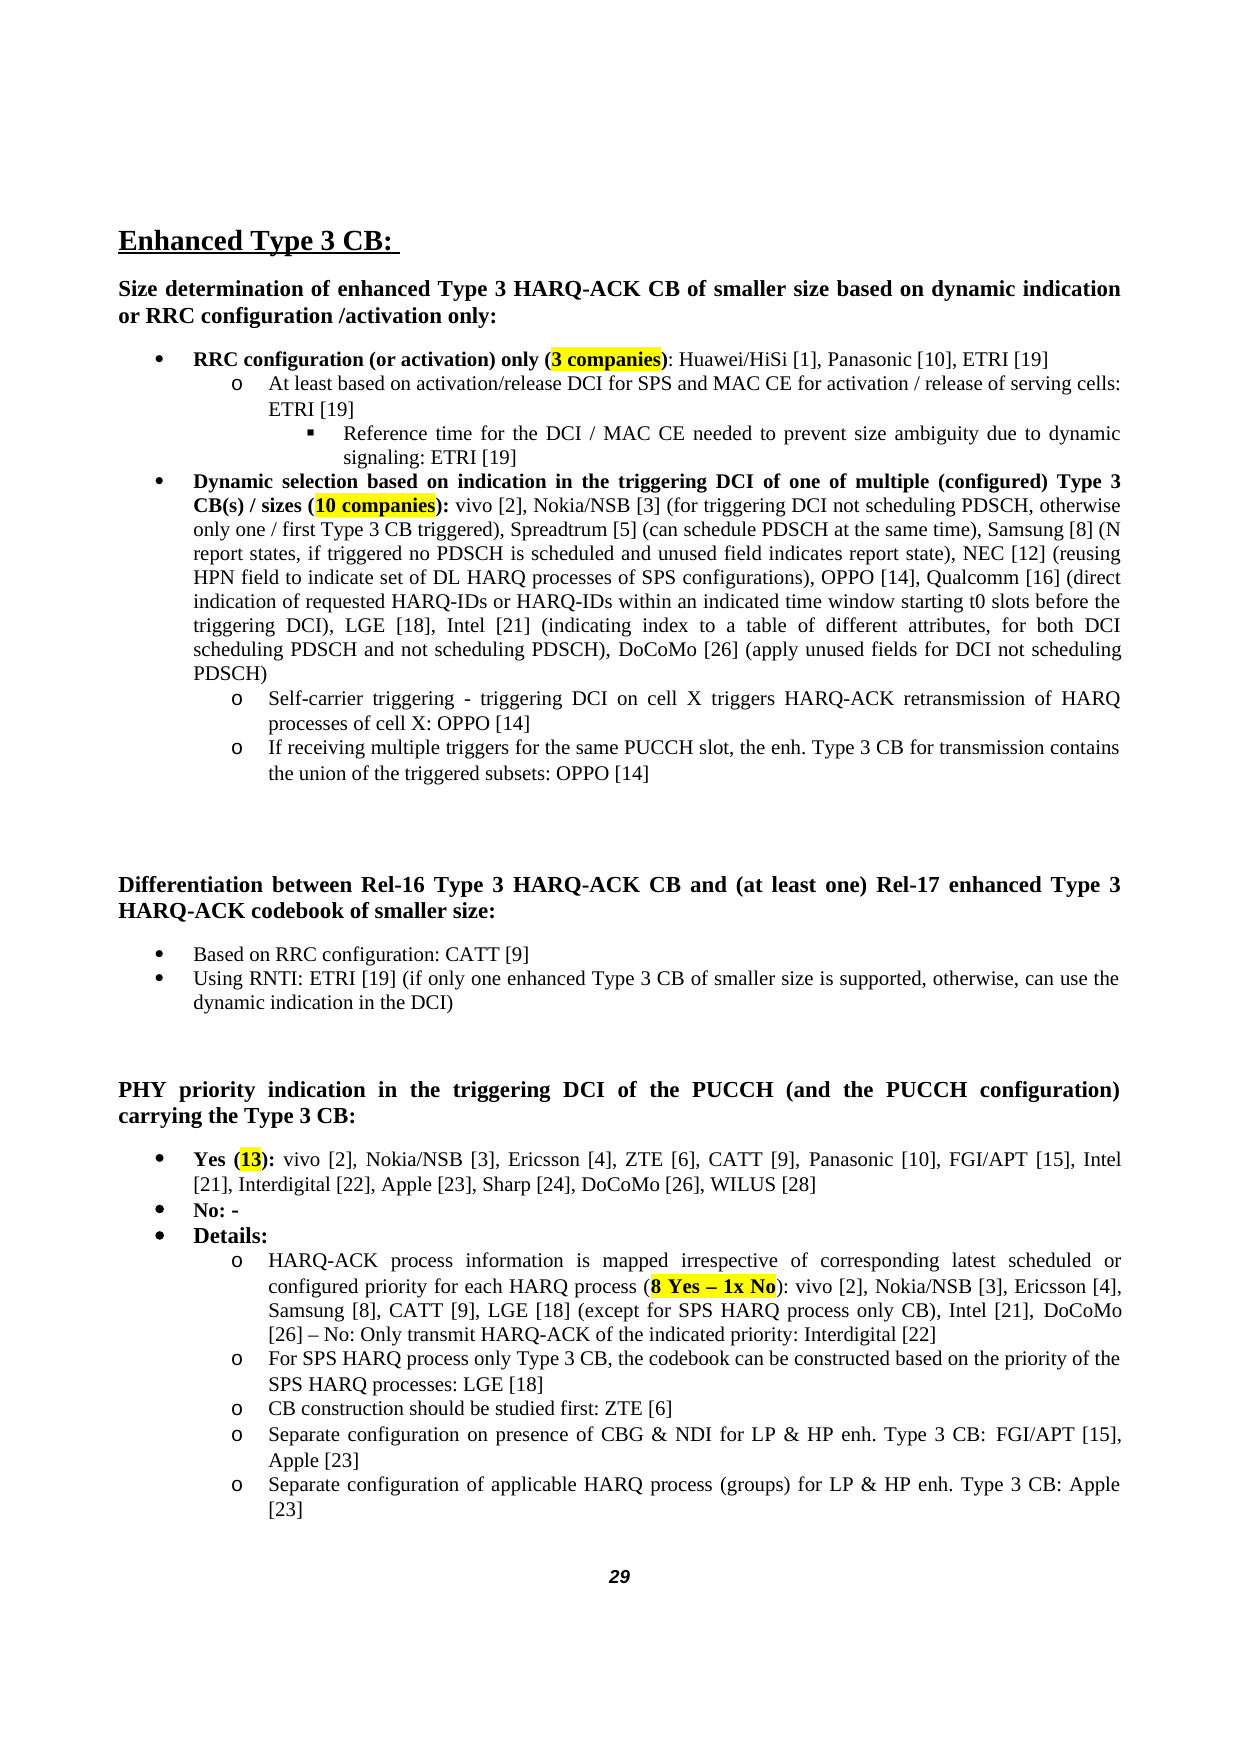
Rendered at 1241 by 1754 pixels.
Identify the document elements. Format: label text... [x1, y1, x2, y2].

list RRC configuration (or activation) only (3 companies): Huawei/HiSi [1], Panasonic [10], ETRI [19] [661, 347, 1122, 371]
list HARQ-ACK process information is mapped irrespective of corresponding latest scheduled or configured priority for each HARQ process (8 Yes – 1x No): vivo [2], Nokia/NSB [3], Ericsson [4], Samsung [8], CATT [9], LGE [18] (except for SPS HARQ process only CB), Intel [21], DoCoMo [26] – No: Only transmit HARQ-ACK of the indicated priority: Interdigital [22] [231, 1248, 1122, 1346]
list Details: [156, 1222, 1122, 1248]
list Based on RRC configuration: CATT [9] [156, 942, 1122, 966]
list For SPS HARQ process only Type 3 CB, the codebook can be constructed based on the priority of the SPS HARQ processes: LGE [18] [231, 1346, 1122, 1396]
text PHY priority indication in the triggering DCI of the PUCCH (and the PUCCH configuration) carrying the Type 3 CB: [118, 1076, 1122, 1128]
text Size determination of enhanced Type 3 HARQ-ACK CB of smaller size based on dynamic indication or RRC configuration /activation only: [118, 275, 1122, 328]
list Self-carrier triggering - triggering DCI on cell X triggers HARQ-ACK retransmission of HARQ processes of cell X: OPPO [14] [231, 685, 1122, 735]
list At least based on activation/release DCI for SPS and MAC CE for activation / release of serving cells: ETRI [19] [231, 371, 1122, 421]
text Enhanced Type 3 CB: [118, 223, 1122, 257]
list CB construction should be studied first: ZTE [6] [231, 1396, 1122, 1422]
list No: - [156, 1196, 1122, 1222]
list Yes (13): vivo [2], Nokia/NSB [3], Ericsson [4], ZTE [6], CATT [9], Panasonic [10], FGI/APT [15], Intel [21], Interdigital [22], Apple [23], Sharp [24], DoCoMo [26], WILUS [28] [156, 1147, 1122, 1196]
list Reference time for the DCI / MAC CE needed to prevent size ambiguity due to dynamic signaling: ETRI [19] [306, 421, 1122, 469]
list Separate configuration on presence of CBG & NDI for LP & HP enh. Type 3 CB: FGI/APT [15], Apple [23] [231, 1422, 1122, 1472]
list Dynamic selection based on indication in the triggering DCI of one of multiple (configured) Type 3 CB(s) / sizes (10 companies): vivo [2], Nokia/NSB [3] (for triggering DCI not scheduling PDSCH, otherwise only one / first Type 3 CB triggered), Spreadtrum [5] (can schedule PDSCH at the same time), Samsung [8] (N report states, if triggered no PDSCH is scheduled and unused field indicates report state), NEC [12] (reusing HPN field to indicate set of DL HARQ processes of SPS configurations), OPPO [14], Qualcomm [16] (direct indication of requested HARQ-IDs or HARQ-IDs within an indicated time window starting t0 slots before the triggering DCI), LGE [18], Intel [21] (indicating index to a table of different attributes, for both DCI scheduling PDSCH and not scheduling PDSCH), DoCoMo [26] (apply unused fields for DCI not scheduling PDSCH) [156, 469, 1122, 685]
list Using RNTI: ETRI [19] (if only one enhanced Type 3 CB of smaller size is supported, otherwise, can use the dynamic indication in the DCI) [156, 966, 1122, 1014]
list If receiving multiple triggers for the same PUCCH slot, the enh. Type 3 CB for transmission contains the union of the triggered subsets: OPPO [14] [231, 735, 1122, 785]
text Differentiation between Rel-16 Type 3 HARQ-ACK CB and (at least one) Rel-17 enhanced Type 3 HARQ-ACK codebook of smaller size: [118, 871, 1122, 923]
list Separate configuration of applicable HARQ process (groups) for LP & HP enh. Type 3 CB: Apple [23] [231, 1472, 1122, 1521]
list RRC configuration (or activation) only (3 companies): Huawei/HiSi [1], Panasonic [10], ETRI [19] [156, 347, 551, 371]
